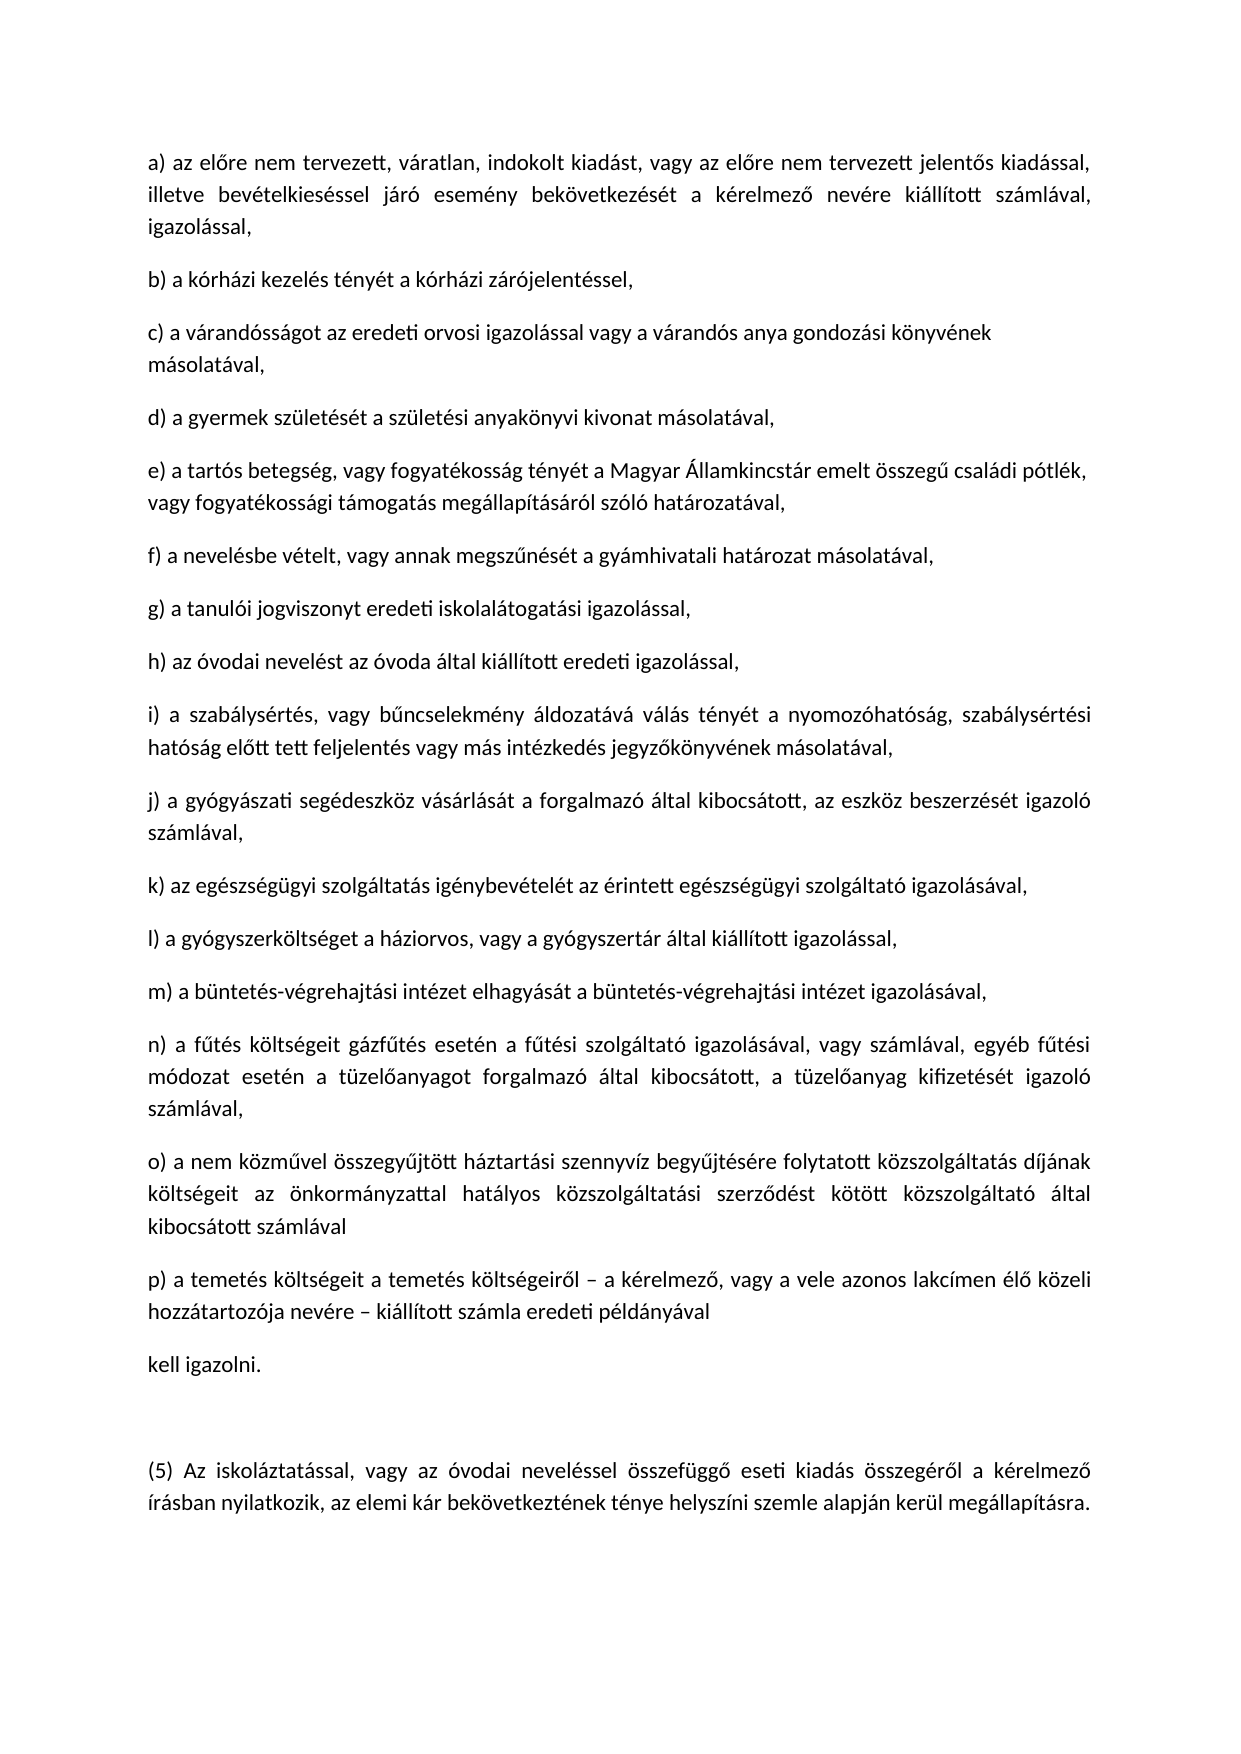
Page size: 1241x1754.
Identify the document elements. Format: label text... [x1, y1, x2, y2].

text j) a gyógyászati segédeszköz vásárlását a forgalmazó által kibocsátott, az eszköz beszerzését igazoló számlával, [148, 786, 1093, 846]
text f) a nevelésbe vételt, vagy annak megszűnését a gyámhivatali határozat másolatával, [148, 541, 1093, 569]
text g) a tanulói jogviszonyt eredeti iskolalátogatási igazolással, [148, 594, 1093, 622]
text p) a temetés költségeit a temetés költségeiről – a kérelmező, vagy a vele azonos lakcímen élő közeli hozzátartozója nevére – kiállított számla eredeti példányával [148, 1265, 1093, 1325]
text i) a szabálysértés, vagy bűncselekmény áldozatává válás tényét a nyomozóhatóság, szabálysértési hatóság előtt tett feljelentés vagy más intézkedés jegyzőkönyvének másolatával, [148, 701, 1093, 761]
text c) a várandósságot az eredeti orvosi igazolással vagy a várandós anya gondozási könyvének másolatával, [148, 318, 1093, 378]
text l) a gyógyszerköltséget a háziorvos, vagy a gyógyszertár által kiállított igazolással, [148, 924, 1093, 952]
text h) az óvodai nevelést az óvoda által kiállított eredeti igazolással, [148, 647, 1093, 676]
text o) a nem közművel összegyűjtött háztartási szennyvíz begyűjtésére folytatott közszolgáltatás díjának költségeit az önkormányzattal hatályos közszolgáltatási szerződést kötött közszolgáltató által kibocsátott számlával [148, 1147, 1093, 1240]
text (5) Az iskoláztatással, vagy az óvodai neveléssel összefüggő eseti kiadás összegéről a kérelmező írásban nyilatkozik, az elemi kár bekövetkeztének ténye helyszíni szemle alapján kerül megállapításra. [148, 1456, 1093, 1516]
text m) a büntetés-végrehajtási intézet elhagyását a büntetés-végrehajtási intézet igazolásával, [148, 977, 1093, 1005]
text b) a kórházi kezelés tényét a kórházi zárójelentéssel, [148, 265, 1093, 293]
text e) a tartós betegség, vagy fogyatékosság tényét a Magyar Államkincstár emelt összegű családi pótlék, vagy fogyatékossági támogatás megállapításáról szóló határozatával, [148, 456, 1093, 516]
text kell igazolni. [148, 1350, 1093, 1378]
text d) a gyermek születését a születési anyakönyvi kivonat másolatával, [148, 403, 1093, 431]
text a) az előre nem tervezett, váratlan, indokolt kiadást, vagy az előre nem tervezett jelentős kiadással, illetve bevételkieséssel járó esemény bekövetkezését a kérelmező nevére kiállított számlával, igazolással, [148, 148, 1093, 240]
text k) az egészségügyi szolgáltatás igénybevételét az érintett egészségügyi szolgáltató igazolásával, [148, 871, 1093, 899]
text n) a fűtés költségeit gázfűtés esetén a fűtési szolgáltató igazolásával, vagy számlával, egyéb fűtési módozat esetén a tüzelőanyagot forgalmazó által kibocsátott, a tüzelőanyag kifizetését igazoló számlával, [148, 1030, 1093, 1122]
